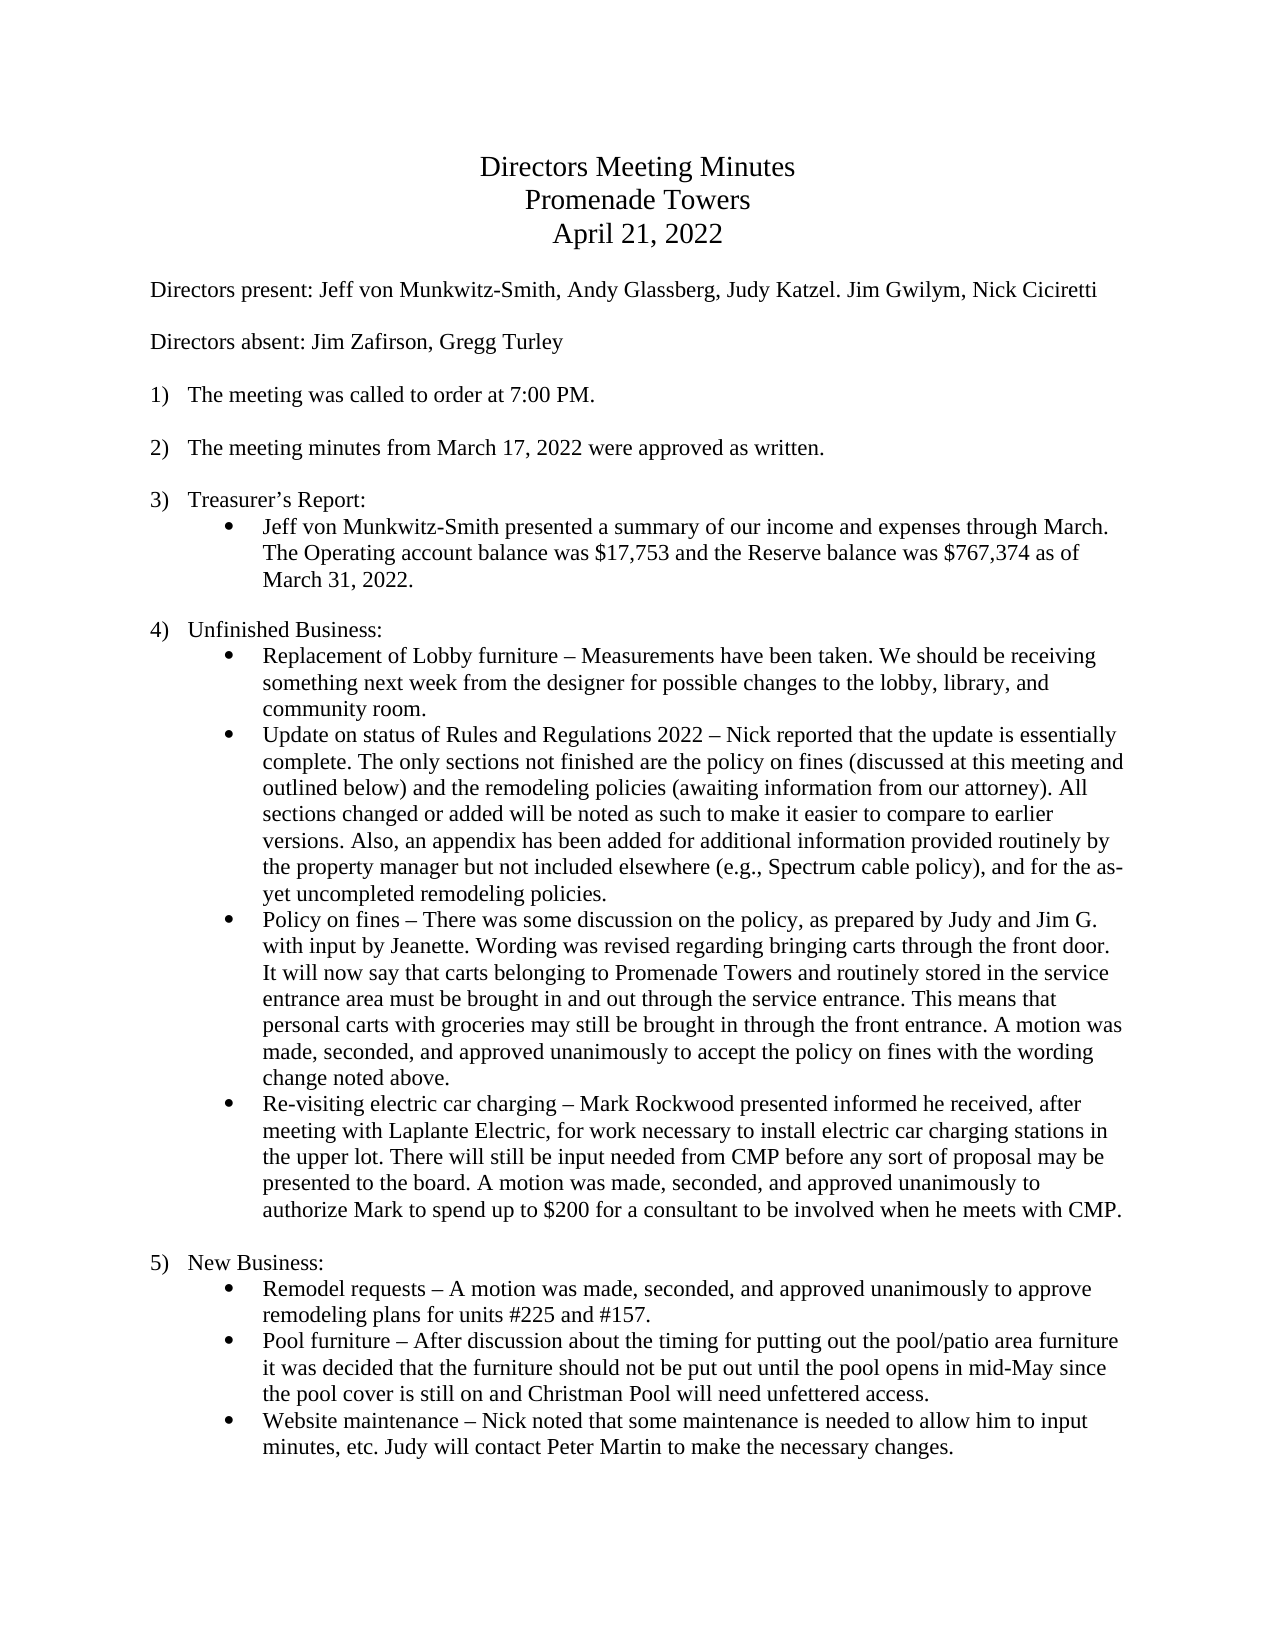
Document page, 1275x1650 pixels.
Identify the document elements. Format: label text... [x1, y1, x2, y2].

text April 21, 2022 [150, 216, 1125, 249]
list Pool furniture – After discussion about the timing for putting out the pool/patio area furniture it was decided that the furniture should not be put out until the pool opens in mid-May since the pool cover is still on and Christman Pool will need unfettered access. [225, 1328, 1125, 1407]
list Unfinished Business: [150, 616, 1125, 642]
text Directors absent: Jim Zafirson, Gregg Turley [150, 328, 1125, 355]
list Re-visiting electric car charging – Mark Rockwood presented informed he received, after meeting with Laplante Electric, for work necessary to install electric car charging stations in the upper lot. There will still be input needed from CMP before any sort of proposal may be presented to the board. A motion was made, seconded, and approved unanimously to authorize Mark to spend up to $200 for a consultant to be involved when he meets with CMP. [225, 1090, 1125, 1222]
list Jeff von Munkwitz-Smith presented a summary of our income and expenses through March. The Operating account balance was $17,753 and the Reserve balance was $767,374 as of March 31, 2022. [225, 513, 1125, 592]
list Update on status of Rules and Regulations 2022 – Nick reported that the update is essentially complete. The only sections not finished are the policy on fines (discussed at this meeting and outlined below) and the remodeling policies (awaiting information from our attorney). All sections changed or added will be noted as such to make it easier to compare to earlier versions. Also, an appendix has been added for additional information provided routinely by the property manager but not included elsewhere (e.g., Spectrum cable policy), and for the as-yet uncompleted remodeling policies. [225, 721, 1125, 906]
list Policy on fines – There was some discussion on the policy, as prepared by Judy and Jim G. with input by Jeanette. Wording was revised regarding bringing carts through the front door. It will now say that carts belonging to Promenade Towers and routinely stored in the service entrance area must be brought in and out through the service entrance. This means that personal carts with groceries may still be brought in through the front entrance. A motion was made, seconded, and approved unanimously to accept the policy on fines with the wording change noted above. [225, 906, 1125, 1090]
text Promenade Towers [150, 182, 1125, 216]
text Directors Meeting Minutes [150, 149, 1125, 182]
list Treasurer’s Report: [150, 487, 1125, 513]
list New Business: [150, 1248, 1125, 1275]
list Remodel requests – A motion was made, seconded, and approved unanimously to approve remodeling plans for units #225 and #157. [225, 1275, 1125, 1328]
list Website maintenance – Nick noted that some maintenance is needed to allow him to input minutes, etc. Judy will contact Peter Martin to make the necessary changes. [225, 1407, 1125, 1459]
text Directors present: Jeff von Munkwitz-Smith, Andy Glassberg, Judy Katzel. Jim Gwilym, Nick Ciciretti [150, 276, 1125, 302]
list Replacement of Lobby furniture – Measurements have been taken. We should be receiving something next week from the designer for possible changes to the lobby, library, and community room. [225, 642, 1125, 721]
list The meeting was called to order at 7:00 PM. [150, 381, 1125, 407]
list The meeting minutes from March 17, 2022 were approved as written. [150, 434, 1125, 460]
